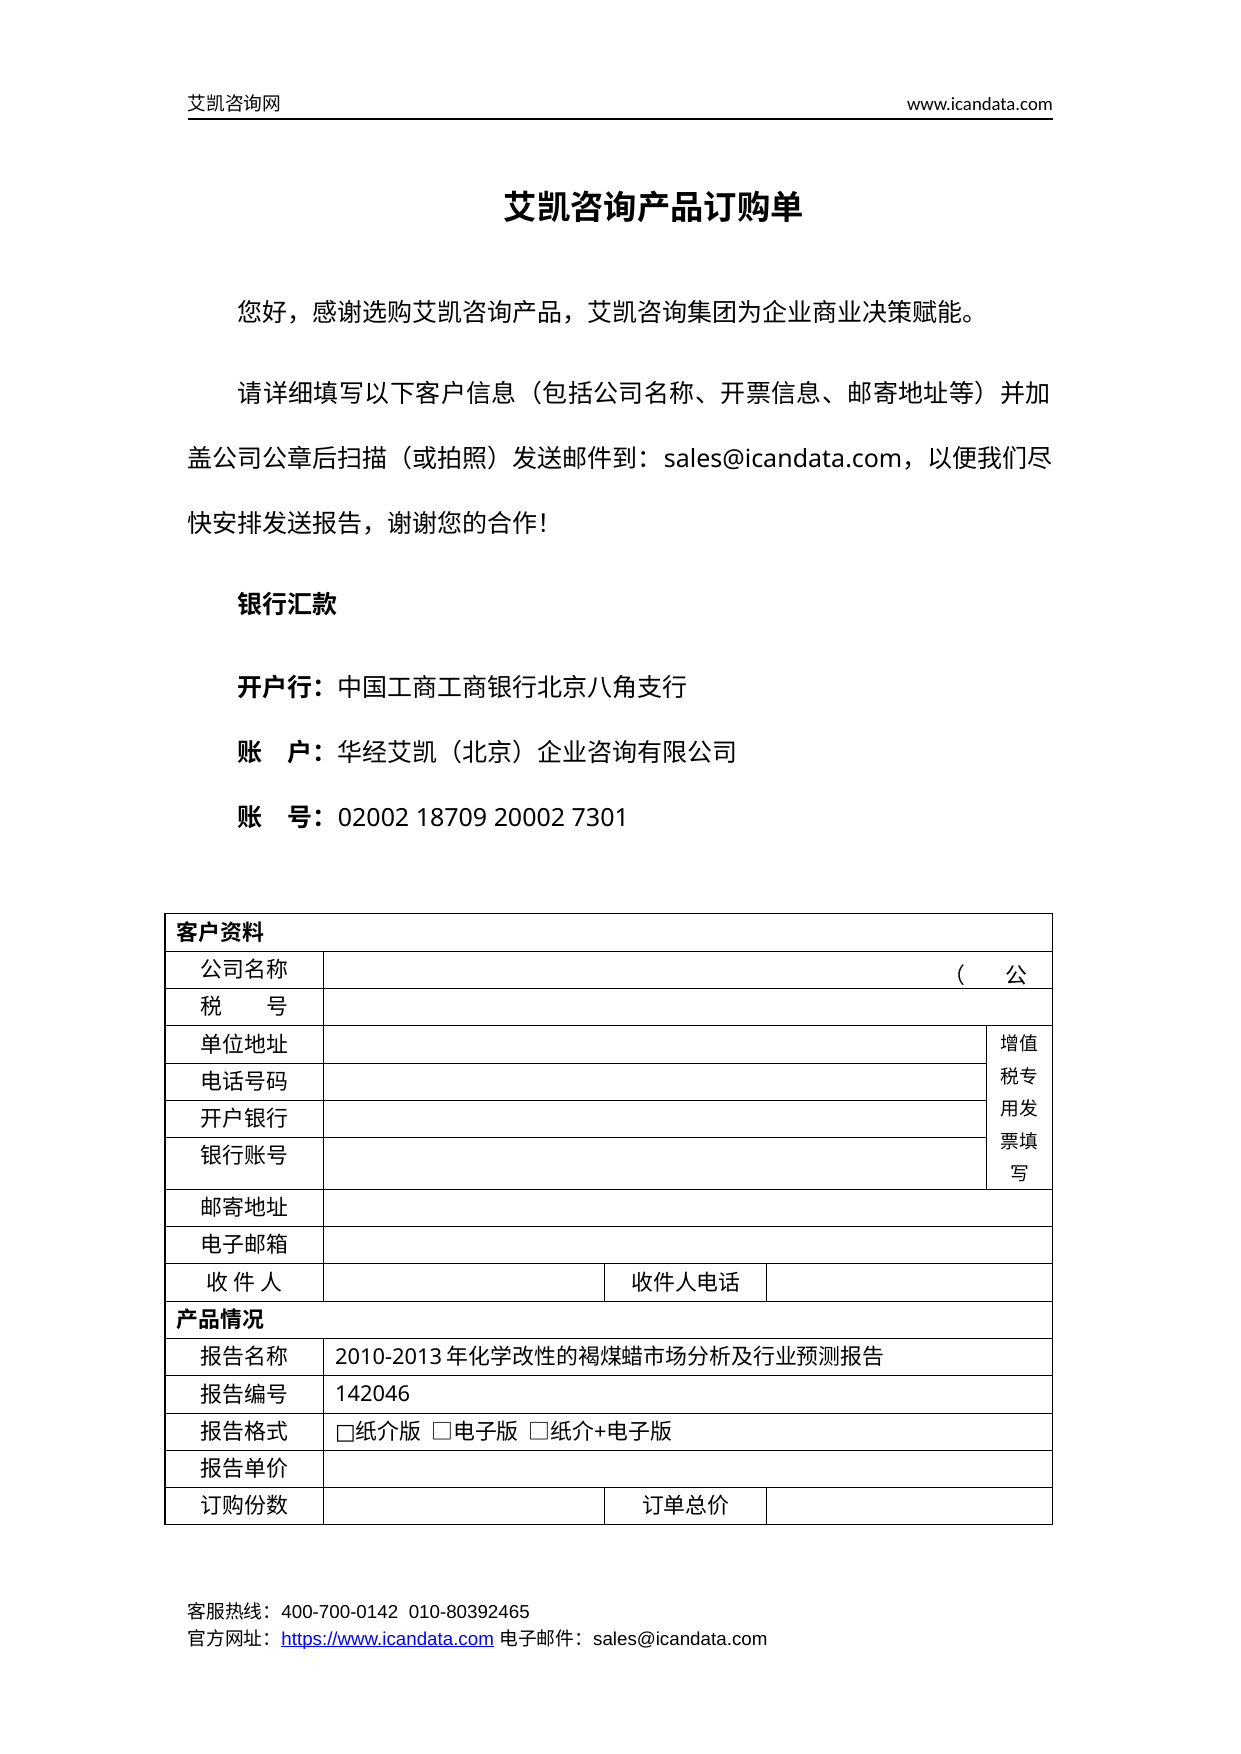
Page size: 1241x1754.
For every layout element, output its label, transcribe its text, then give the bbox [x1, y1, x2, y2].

text 艾凯咨询产品订购单 [187, 172, 1053, 237]
table_cell □纸介版 □电子版 □纸介+电子版 [324, 1414, 1052, 1450]
table_cell [767, 1488, 1052, 1524]
table_cell 增值税专用发票填写 [987, 1026, 1052, 1189]
table_cell [324, 1227, 1052, 1263]
table_cell [767, 1264, 1052, 1301]
table_cell 142046 [324, 1376, 1052, 1412]
text 账 户：华经艾凯（北京）企业咨询有限公司 [187, 718, 1053, 783]
table_cell 订单总价 [605, 1488, 766, 1524]
table_header 客户资料 [166, 914, 1052, 951]
table_cell 报告格式 [166, 1414, 323, 1450]
table_cell 报告名称 [166, 1339, 323, 1375]
table_cell 报告编号 [166, 1376, 323, 1412]
table_cell 电话号码 [166, 1064, 323, 1100]
table_cell 订购份数 [166, 1488, 323, 1524]
table_cell 银行账号 [166, 1138, 323, 1189]
table_cell [324, 952, 1052, 988]
table_cell 公司名称 [166, 952, 323, 988]
table_cell [324, 1451, 1052, 1487]
text 您好，感谢选购艾凯咨询产品，艾凯咨询集团为企业商业决策赋能。 [187, 278, 1053, 343]
table_cell [324, 1190, 1052, 1226]
table_cell [324, 989, 1052, 1025]
table_cell [324, 1264, 604, 1301]
table_cell 产品情况 [166, 1302, 1052, 1338]
text 开户行：中国工商工商银行北京八角支行 [187, 653, 1053, 718]
table_cell 2010-2013年化学改性的褐煤蜡市场分析及行业预测报告 [324, 1339, 1052, 1375]
table_cell [324, 1026, 986, 1062]
table_cell 邮寄地址 [166, 1190, 323, 1226]
table_cell 税 号 [166, 989, 323, 1025]
table_cell 电子邮箱 [166, 1227, 323, 1263]
text 账 号：02002 18709 20002 7301 [187, 783, 1053, 848]
text 银行汇款 [187, 570, 1053, 635]
table_cell 收 件 人 [166, 1264, 323, 1301]
table_cell [324, 1101, 986, 1137]
table_cell [324, 1138, 986, 1189]
table_cell 报告单价 [166, 1451, 323, 1487]
text 请详细填写以下客户信息（包括公司名称、开票信息、邮寄地址等）并加盖公司公章后扫描（或拍照）发送邮件到：sales@icandata.com，以便我们尽快安排发送报告，谢谢您的合作！ [187, 359, 1053, 554]
table_cell 收件人电话 [605, 1264, 766, 1301]
table_cell 开户银行 [166, 1101, 323, 1137]
table_cell [324, 1488, 604, 1524]
table_cell [324, 1064, 986, 1100]
table_cell 单位地址 [166, 1026, 323, 1062]
